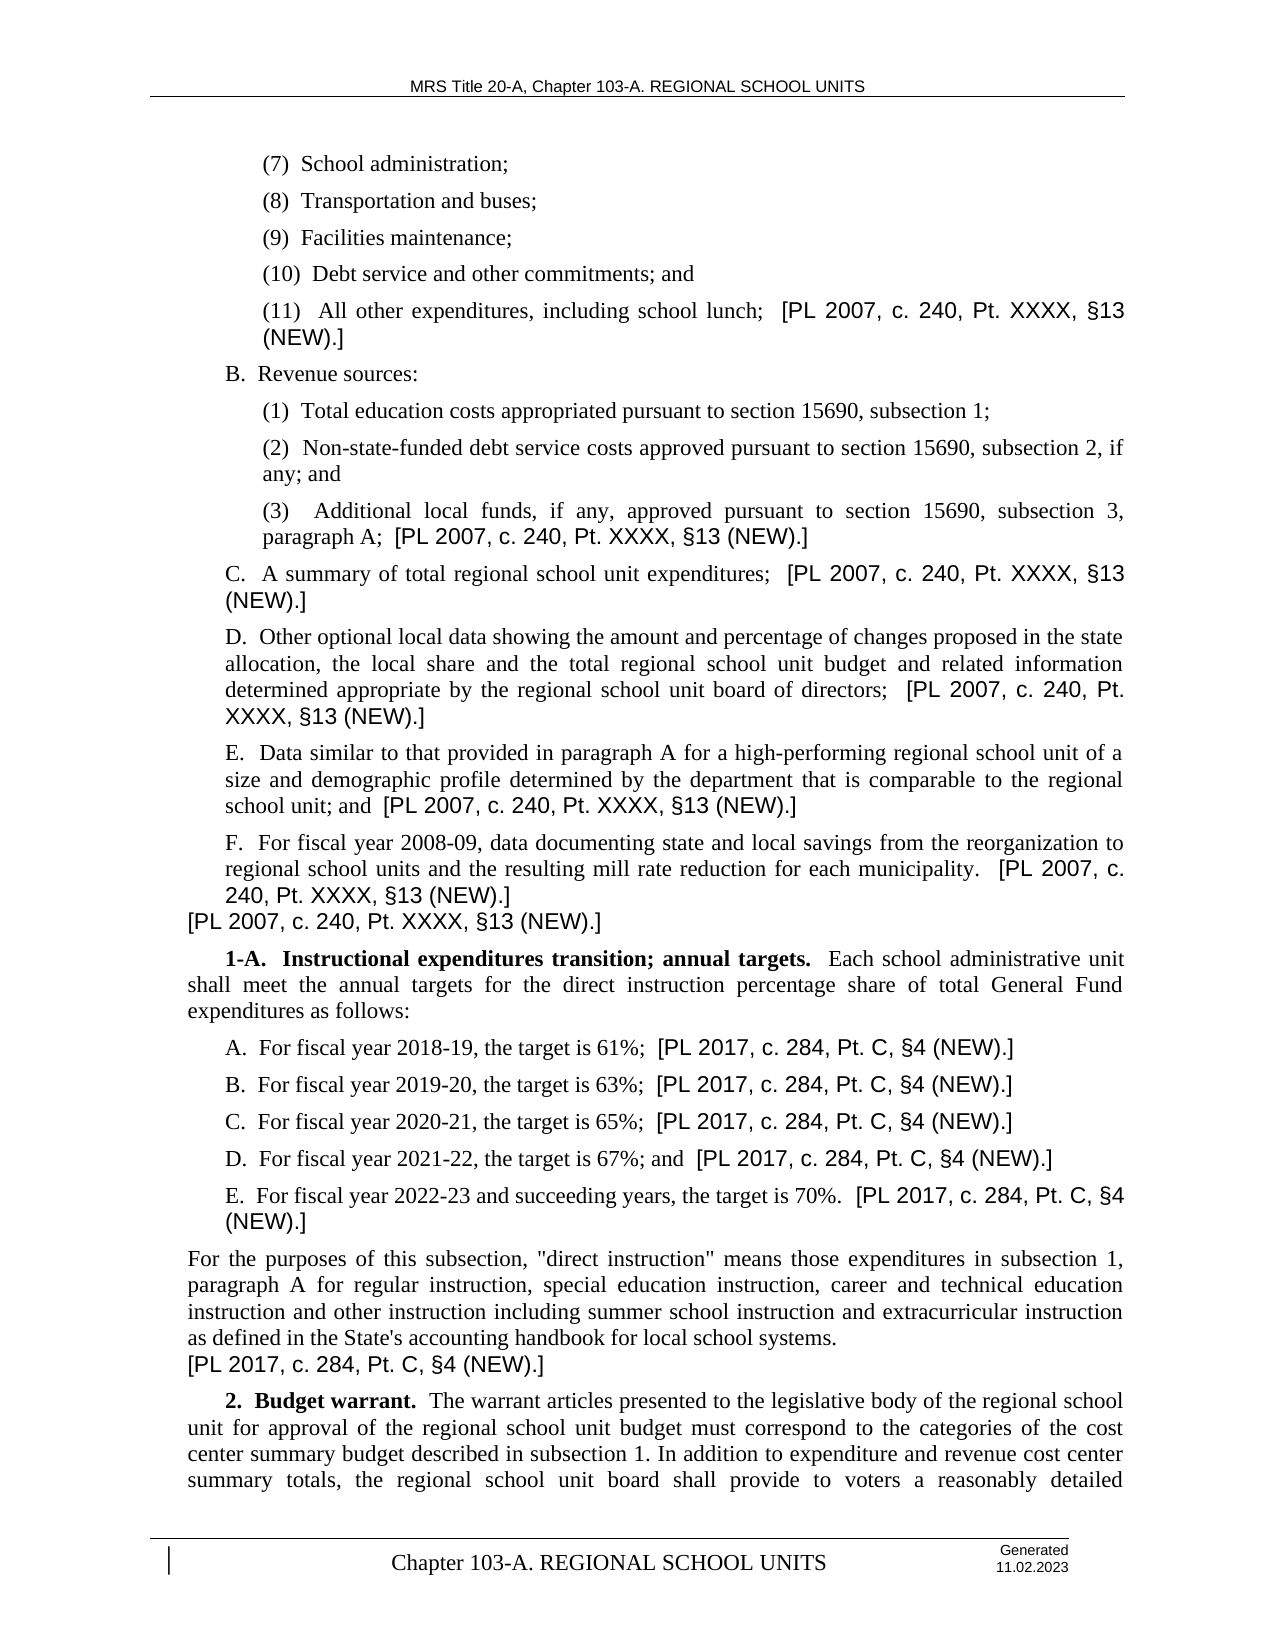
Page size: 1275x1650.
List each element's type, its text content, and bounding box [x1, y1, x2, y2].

text (1) Total education costs appropriated pursuant to section 15690, subsection 1; [262, 397, 1125, 423]
text (7) School administration; [262, 150, 1125, 176]
text B. For fiscal year 2019-20, the target is 63%; [PL 2017, c. 284, Pt. C, §4 (NEW).] [225, 1071, 1125, 1098]
text (3) Additional local funds, if any, approved pursuant to section 15690, subsection 3, paragraph A; [PL 2007, c. 240, Pt. XXXX, §13 (NEW).] [262, 497, 1125, 550]
text B. Revenue sources: [225, 360, 1125, 387]
text (2) Non-state-funded debt service costs approved pursuant to section 15690, subsection 2, if any; and [262, 434, 1125, 487]
text A. For fiscal year 2018-19, the target is 61%; [PL 2017, c. 284, Pt. C, §4 (NEW).] [225, 1034, 1125, 1061]
text E. Data similar to that provided in paragraph A for a high-performing regional school unit of a size and demographic profile determined by the department that is comparable to the regional school unit; and [PL 2007, c. 240, Pt. XXXX, §13 (NEW).] [225, 739, 1125, 818]
text D. For fiscal year 2021-22, the target is 67%; and [PL 2017, c. 284, Pt. C, §4 (NEW).] [225, 1145, 1125, 1171]
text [187, 1387, 1125, 1493]
text [PL 2017, c. 284, Pt. C, §4 (NEW).] [187, 1351, 1125, 1377]
text For the purposes of this subsection, "direct instruction" means those expenditures in subsection 1, paragraph A for regular instruction, special education instruction, career and technical education instruction and other instruction including summer school instruction and extracurricular instruction as defined in the State's accounting handbook for local school systems. [187, 1245, 1125, 1351]
text (10) Debt service and other commitments; and [262, 260, 1125, 287]
text F. For fiscal year 2008-09, data documenting state and local savings from the reorganization to regional school units and the resulting mill rate reduction for each municipality. [PL 2007, c. 240, Pt. XXXX, §13 (NEW).] [225, 829, 1125, 908]
text 1-A. Instructional expenditures transition; annual targets. Each school administrative unit shall meet the annual targets for the direct instruction percentage share of total General Fund expenditures as follows: [187, 945, 1125, 1024]
text C. For fiscal year 2020-21, the target is 65%; [PL 2017, c. 284, Pt. C, §4 (NEW).] [225, 1108, 1125, 1134]
text (8) Transportation and buses; [262, 187, 1125, 213]
text C. A summary of total regional school unit expenditures; [PL 2007, c. 240, Pt. XXXX, §13 (NEW).] [225, 560, 1125, 613]
text (11) All other expenditures, including school lunch; [PL 2007, c. 240, Pt. XXXX, §13 (NEW).] [262, 297, 1125, 350]
text (9) Facilities maintenance; [262, 223, 1125, 250]
text [PL 2007, c. 240, Pt. XXXX, §13 (NEW).] [187, 908, 1125, 934]
text E. For fiscal year 2022-23 and succeeding years, the target is 70%. [PL 2017, c. 284, Pt. C, §4 (NEW).] [225, 1182, 1125, 1235]
text D. Other optional local data showing the amount and percentage of changes proposed in the state allocation, the local share and the total regional school unit budget and related information determined appropriate by the regional school unit board of directors; [PL 2007, c. 240, Pt. XXXX, §13 (NEW).] [225, 623, 1125, 729]
